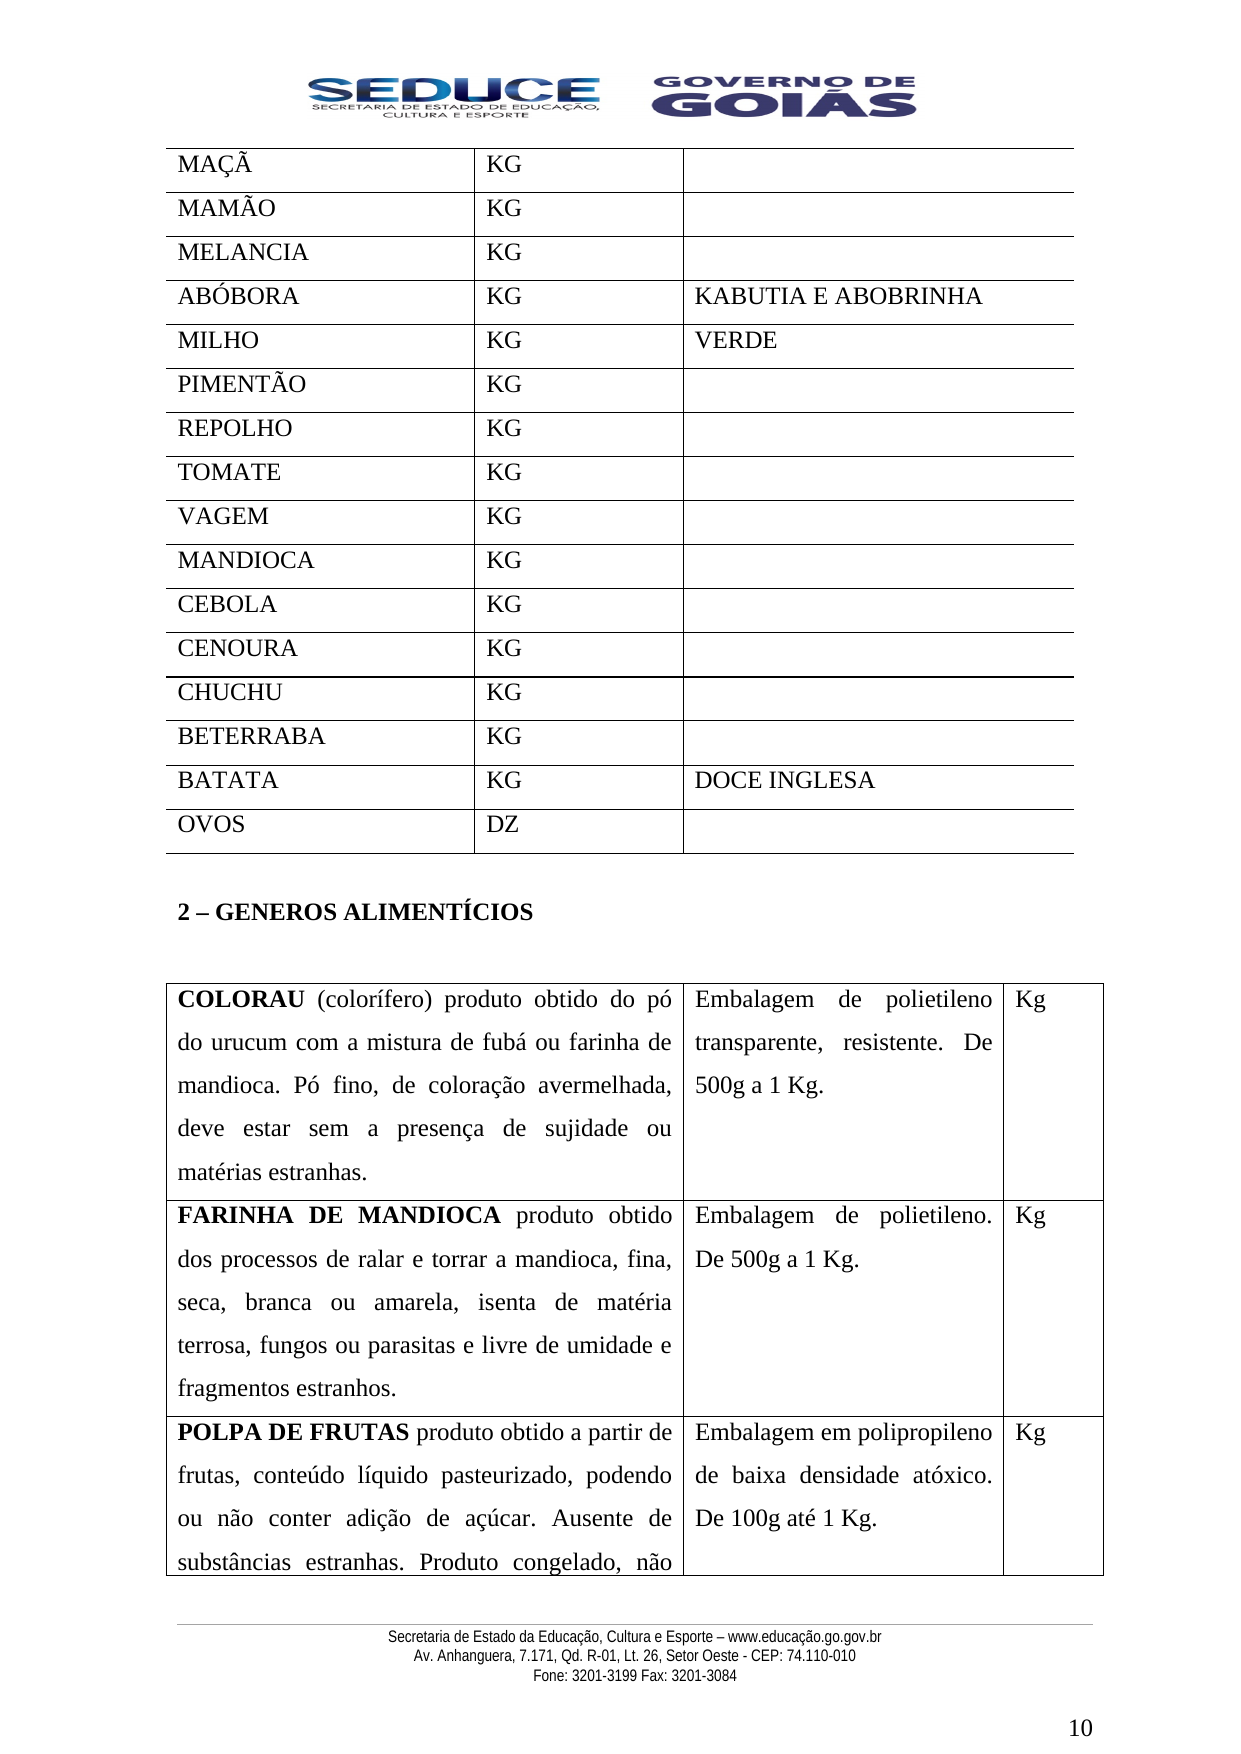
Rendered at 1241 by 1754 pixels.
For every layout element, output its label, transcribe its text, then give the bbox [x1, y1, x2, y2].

table_header Embalagem de polietileno transparente, resistente. De 500g a 1 Kg. [684, 984, 1003, 1199]
table_cell KG [475, 633, 683, 676]
table_cell REPOLHO [166, 413, 474, 456]
table_cell KG [475, 237, 683, 280]
table_cell [684, 413, 1074, 456]
table_header COLORAU (colorífero) produto obtido do pó do urucum com a mistura de fubá ou farinha de mandioca. Pó fino, de coloração avermelhada, deve estar sem a presença de sujidade ou matérias estranhas. [167, 984, 683, 1199]
table_cell KG [475, 281, 683, 324]
table_cell [684, 501, 1074, 544]
table_cell MANDIOCA [166, 545, 474, 588]
table_cell Embalagem de polietileno. De 500g a 1 Kg. [684, 1201, 1003, 1416]
table_cell MAMÃO [166, 193, 474, 236]
table_cell KG [475, 413, 683, 456]
table_cell KG [475, 766, 683, 808]
table_cell KG [475, 457, 683, 500]
table_cell KG [475, 721, 683, 764]
table_cell KG [475, 501, 683, 544]
table_cell [684, 237, 1074, 280]
table_cell CENOURA [166, 633, 474, 676]
table_cell CHUCHU [166, 678, 474, 720]
table_cell Kg [1004, 1417, 1103, 1575]
table_cell VAGEM [166, 501, 474, 544]
table_cell KG [475, 193, 683, 236]
table_cell KG [475, 149, 683, 192]
table_cell [684, 457, 1074, 500]
table_cell [684, 545, 1074, 588]
picture [307, 73, 925, 122]
table_cell [684, 633, 1074, 676]
table_cell BETERRABA [166, 721, 474, 764]
table_cell CEBOLA [166, 589, 474, 632]
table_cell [167, 1417, 683, 1575]
table_cell PIMENTÃO [166, 369, 474, 412]
table_header Kg [1004, 984, 1103, 1199]
table_cell KABUTIA E ABOBRINHA [684, 281, 1074, 324]
table_cell [684, 721, 1074, 764]
table_cell [684, 193, 1074, 236]
table_cell OVOS [166, 810, 474, 853]
table_cell ABÓBORA [166, 281, 474, 324]
table_cell KG [475, 589, 683, 632]
table_cell MELANCIA [166, 237, 474, 280]
table_cell [684, 589, 1074, 632]
table_cell [684, 810, 1074, 853]
table_cell KG [475, 369, 683, 412]
table_cell KG [475, 545, 683, 588]
table_cell [684, 149, 1074, 192]
table_cell [684, 369, 1074, 412]
table_cell KG [475, 325, 683, 368]
table_cell KG [475, 678, 683, 720]
table_cell DOCE INGLESA [684, 766, 1074, 808]
text 2 – GENEROS ALIMENTÍCIOS [177, 897, 1093, 926]
table_cell DZ [475, 810, 683, 853]
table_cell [684, 1417, 1003, 1575]
table_cell MAÇÃ [166, 149, 474, 192]
table_cell VERDE [684, 325, 1074, 368]
table_cell FARINHA DE MANDIOCA produto obtido dos processos de ralar e torrar a mandioca, fina, seca, branca ou amarela, isenta de matéria terrosa, fungos ou parasitas e livre de umidade e fragmentos estranhos. [167, 1201, 683, 1416]
table_cell BATATA [166, 766, 474, 808]
table_cell MILHO [166, 325, 474, 368]
table_cell [684, 678, 1074, 720]
table_cell Kg [1004, 1201, 1103, 1416]
table_cell TOMATE [166, 457, 474, 500]
